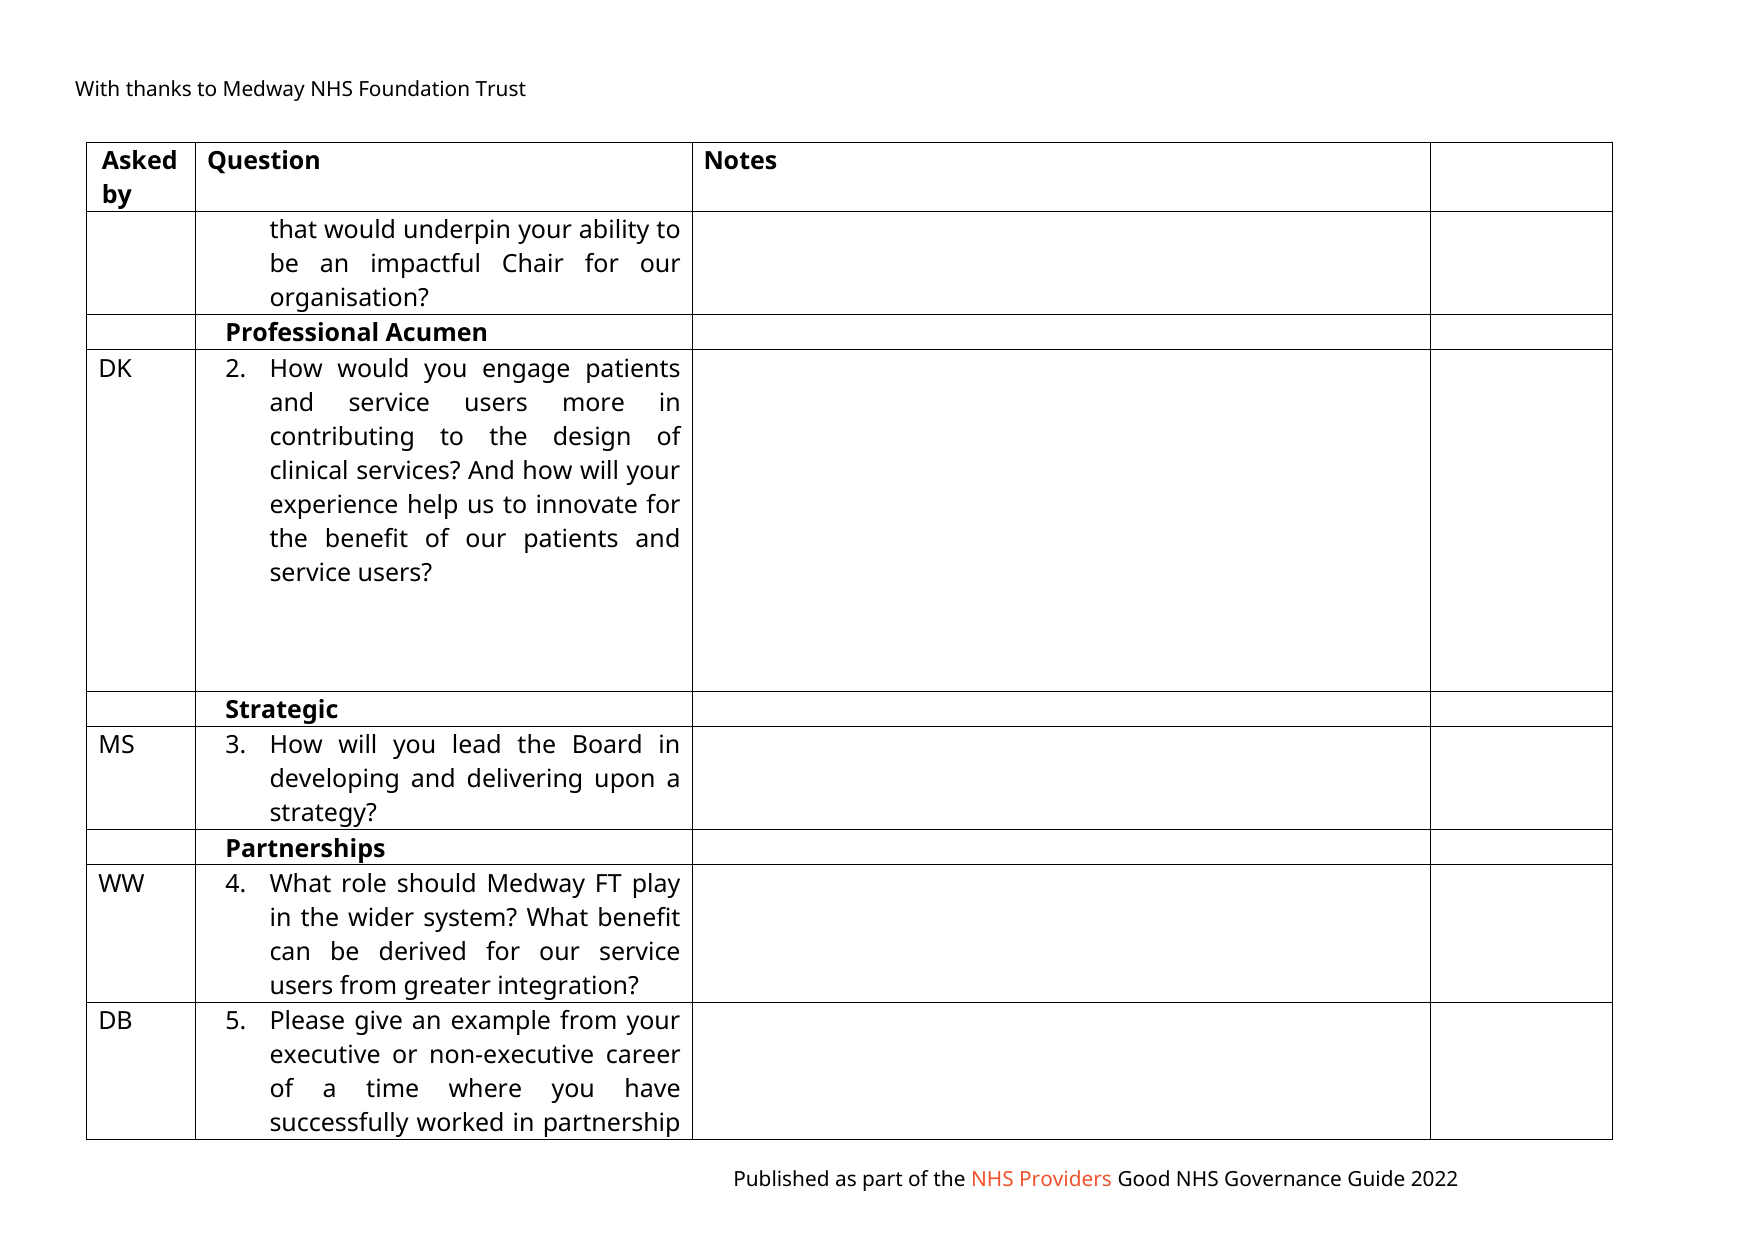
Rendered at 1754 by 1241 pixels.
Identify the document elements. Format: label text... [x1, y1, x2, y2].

table_cell [693, 727, 1430, 829]
table_cell [1431, 830, 1612, 864]
table_cell [1431, 692, 1612, 726]
table_cell GA [87, 212, 195, 314]
table_cell [87, 830, 195, 864]
table_cell [1431, 212, 1612, 314]
table_cell What role should Medway FT play in the wider system? What benefit can be derived for our service users from greater integration? [196, 865, 692, 1002]
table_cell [196, 1003, 692, 1139]
table_cell [1431, 727, 1612, 829]
table_header Asked by [87, 143, 195, 211]
table_header [1431, 143, 1612, 211]
table_cell How would you engage patients and service users more in contributing to the design of clinical services? And how will your experience help us to innovate for the benefit of our patients and service users? [196, 350, 692, 691]
table_cell [87, 315, 195, 349]
table_cell How will you lead the Board in developing and delivering upon a strategy? [196, 727, 692, 829]
table_cell [87, 692, 195, 726]
table_cell Strategic [196, 692, 692, 726]
table_cell Partnerships [196, 830, 692, 864]
table_cell [1431, 865, 1612, 1002]
table_header Notes [693, 143, 1430, 211]
table_cell [693, 830, 1430, 864]
table_header Question [196, 143, 692, 211]
table_cell MS [87, 727, 195, 829]
table_cell DK [87, 350, 195, 691]
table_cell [196, 212, 692, 314]
table_cell [1431, 315, 1612, 349]
table_cell [1431, 350, 1612, 691]
table_cell DB [87, 1003, 195, 1139]
table_cell WW [87, 865, 195, 1002]
table_cell [693, 865, 1430, 1002]
table_cell [693, 315, 1430, 349]
table_cell Professional Acumen [196, 315, 692, 349]
table_cell [693, 1003, 1430, 1139]
table_cell [693, 692, 1430, 726]
table_cell [693, 212, 1430, 314]
table_cell [1431, 1003, 1612, 1139]
table_cell [693, 350, 1430, 691]
